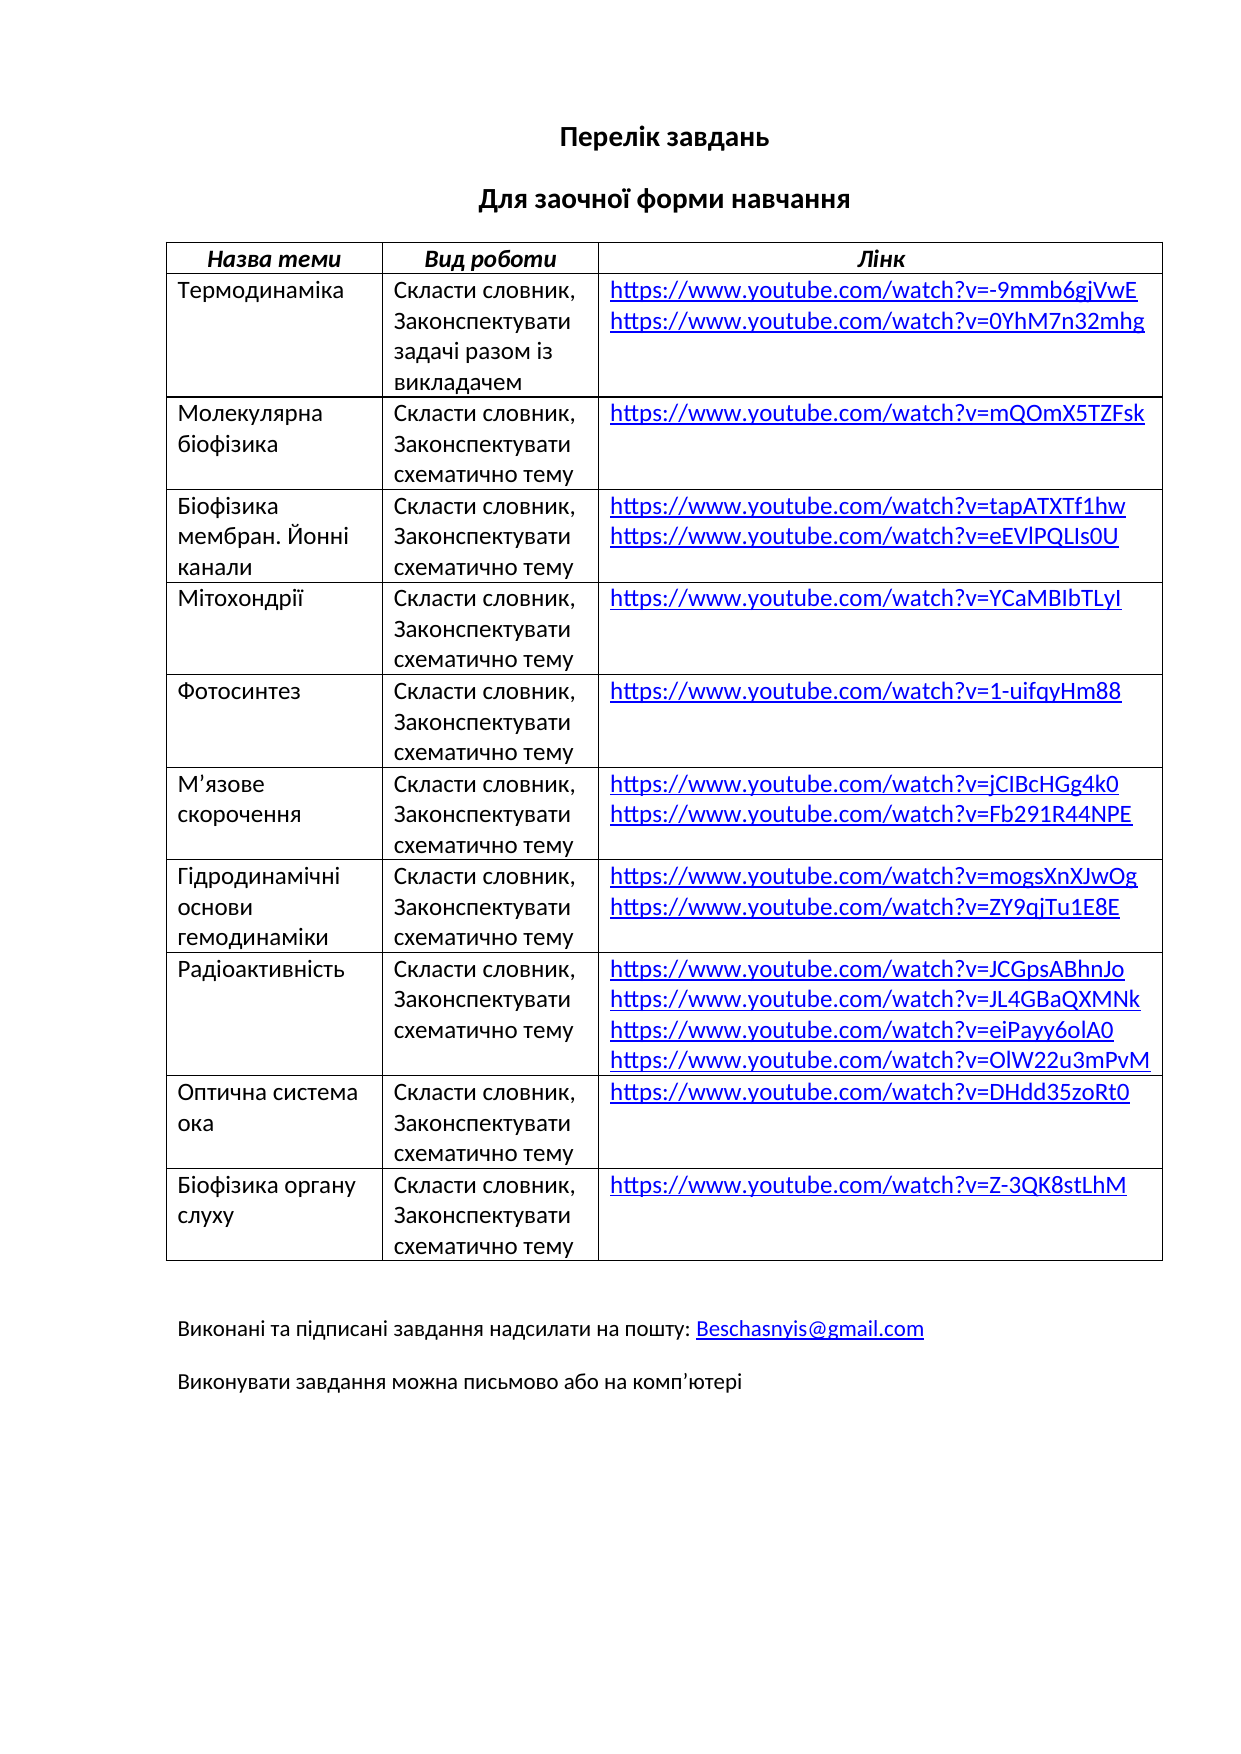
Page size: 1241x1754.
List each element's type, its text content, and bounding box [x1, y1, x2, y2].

table_cell Біофізика мембран. Йонні канали [167, 490, 382, 582]
text Перелік завдань [177, 118, 1152, 154]
table_cell Скласти словник, Законспектувати схематично тему [383, 860, 598, 952]
table_cell М’язове скорочення [167, 768, 382, 859]
table_cell Скласти словник, Законспектувати задачі разом із викладачем [383, 274, 598, 396]
table_cell Скласти словник, Законспектувати схематично тему [383, 675, 598, 767]
table_cell Термодинаміка [167, 274, 382, 396]
table_cell Скласти словник, Законспектувати схематично тему [383, 398, 598, 489]
table_cell Молекулярна біофізика [167, 398, 382, 489]
table_header Вид роботи [383, 243, 598, 273]
text Виконані та підписані завдання надсилати на пошту: Beschasnyis@gmail.com [177, 1314, 1152, 1342]
table_cell Скласти словник, Законспектувати схематично тему [383, 953, 598, 1075]
table_cell Фотосинтез [167, 675, 382, 767]
table_cell Біофізика органу слуху [167, 1169, 382, 1260]
table_header Назва теми [167, 243, 382, 273]
table_cell Скласти словник, Законспектувати схематично тему [383, 490, 598, 582]
table_cell https://www.youtube.com/watch?v=mogsXnXJwOg https://www.youtube.com/watch?v=ZY9qjTu1E8E [599, 860, 1162, 952]
table_cell Скласти словник, Законспектувати схематично тему [383, 583, 598, 674]
table_cell Скласти словник, Законспектувати схематично тему [383, 1169, 598, 1260]
table_cell https://www.youtube.com/watch?v=Z-3QK8stLhM [599, 1169, 1162, 1260]
text Виконувати завдання можна письмово або на комп’ютері [177, 1367, 1152, 1395]
table_cell Радіоактивність [167, 953, 382, 1075]
table_cell Скласти словник, Законспектувати схематично тему [383, 768, 598, 859]
table_cell Скласти словник, Законспектувати схематично тему [383, 1076, 598, 1168]
text Для заочної форми навчання [177, 180, 1152, 216]
table_cell https://www.youtube.com/watch?v=YCaMBIbTLyI [599, 583, 1162, 674]
table_cell https://www.youtube.com/watch?v=1-uifqyHm88 [599, 675, 1162, 767]
table_cell Оптична система ока [167, 1076, 382, 1168]
table_cell Мітохондрії [167, 583, 382, 674]
table_cell https://www.youtube.com/watch?v=-9mmb6gjVwE https://www.youtube.com/watch?v=0YhM7n32mhg [599, 274, 1162, 396]
table_cell https://www.youtube.com/watch?v=mQOmX5TZFsk [599, 398, 1162, 489]
table_header Лінк [599, 243, 1162, 273]
table_cell https://www.youtube.com/watch?v=tapATXTf1hw https://www.youtube.com/watch?v=eEVlPQLIs0U [599, 490, 1162, 582]
table_cell https://www.youtube.com/watch?v=JCGpsABhnJo https://www.youtube.com/watch?v=JL4GBaQXMNk https://www.youtube.com/watch?v=eiPayy6olA0 https://www.youtube.com/watch?v=OlW22u3mPvM [599, 953, 1162, 1075]
table_cell https://www.youtube.com/watch?v=DHdd35zoRt0 [599, 1076, 1162, 1168]
table_cell https://www.youtube.com/watch?v=jCIBcHGg4k0 https://www.youtube.com/watch?v=Fb291R44NPE [599, 768, 1162, 859]
table_cell Гідродинамічні основи гемодинаміки [167, 860, 382, 952]
